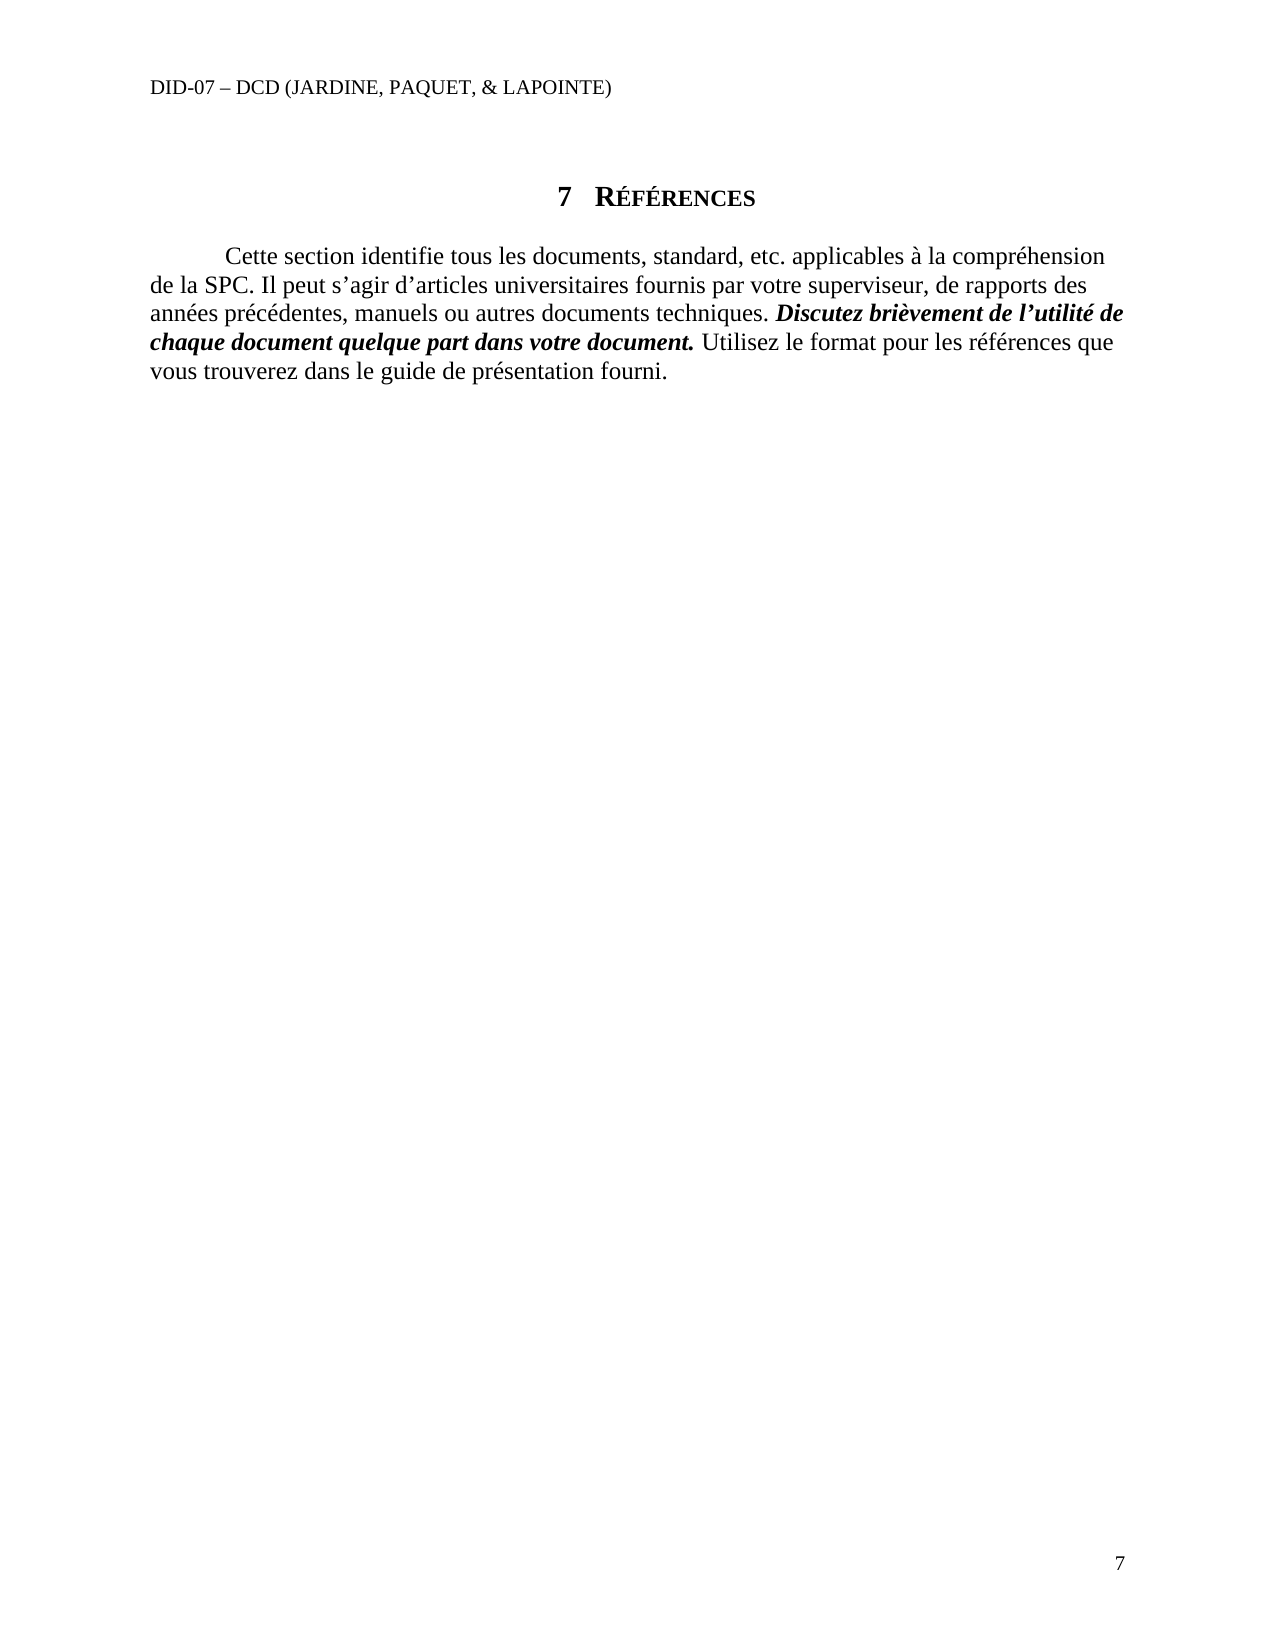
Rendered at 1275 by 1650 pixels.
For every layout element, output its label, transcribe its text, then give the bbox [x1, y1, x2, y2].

text Cette section identifie tous les documents, standard, etc. applicables à la compréhension de la SPC. Il peut s’agir d’articles universitaires fournis par votre superviseur, de rapports des années précédentes, manuels ou autres documents techniques. Discutez brièvement de l’utilité de chaque document quelque part dans votre document. Utilisez le format pour les références que vous trouverez dans le guide de présentation fourni. [150, 241, 1125, 385]
subtitle Références [187, 179, 1125, 212]
